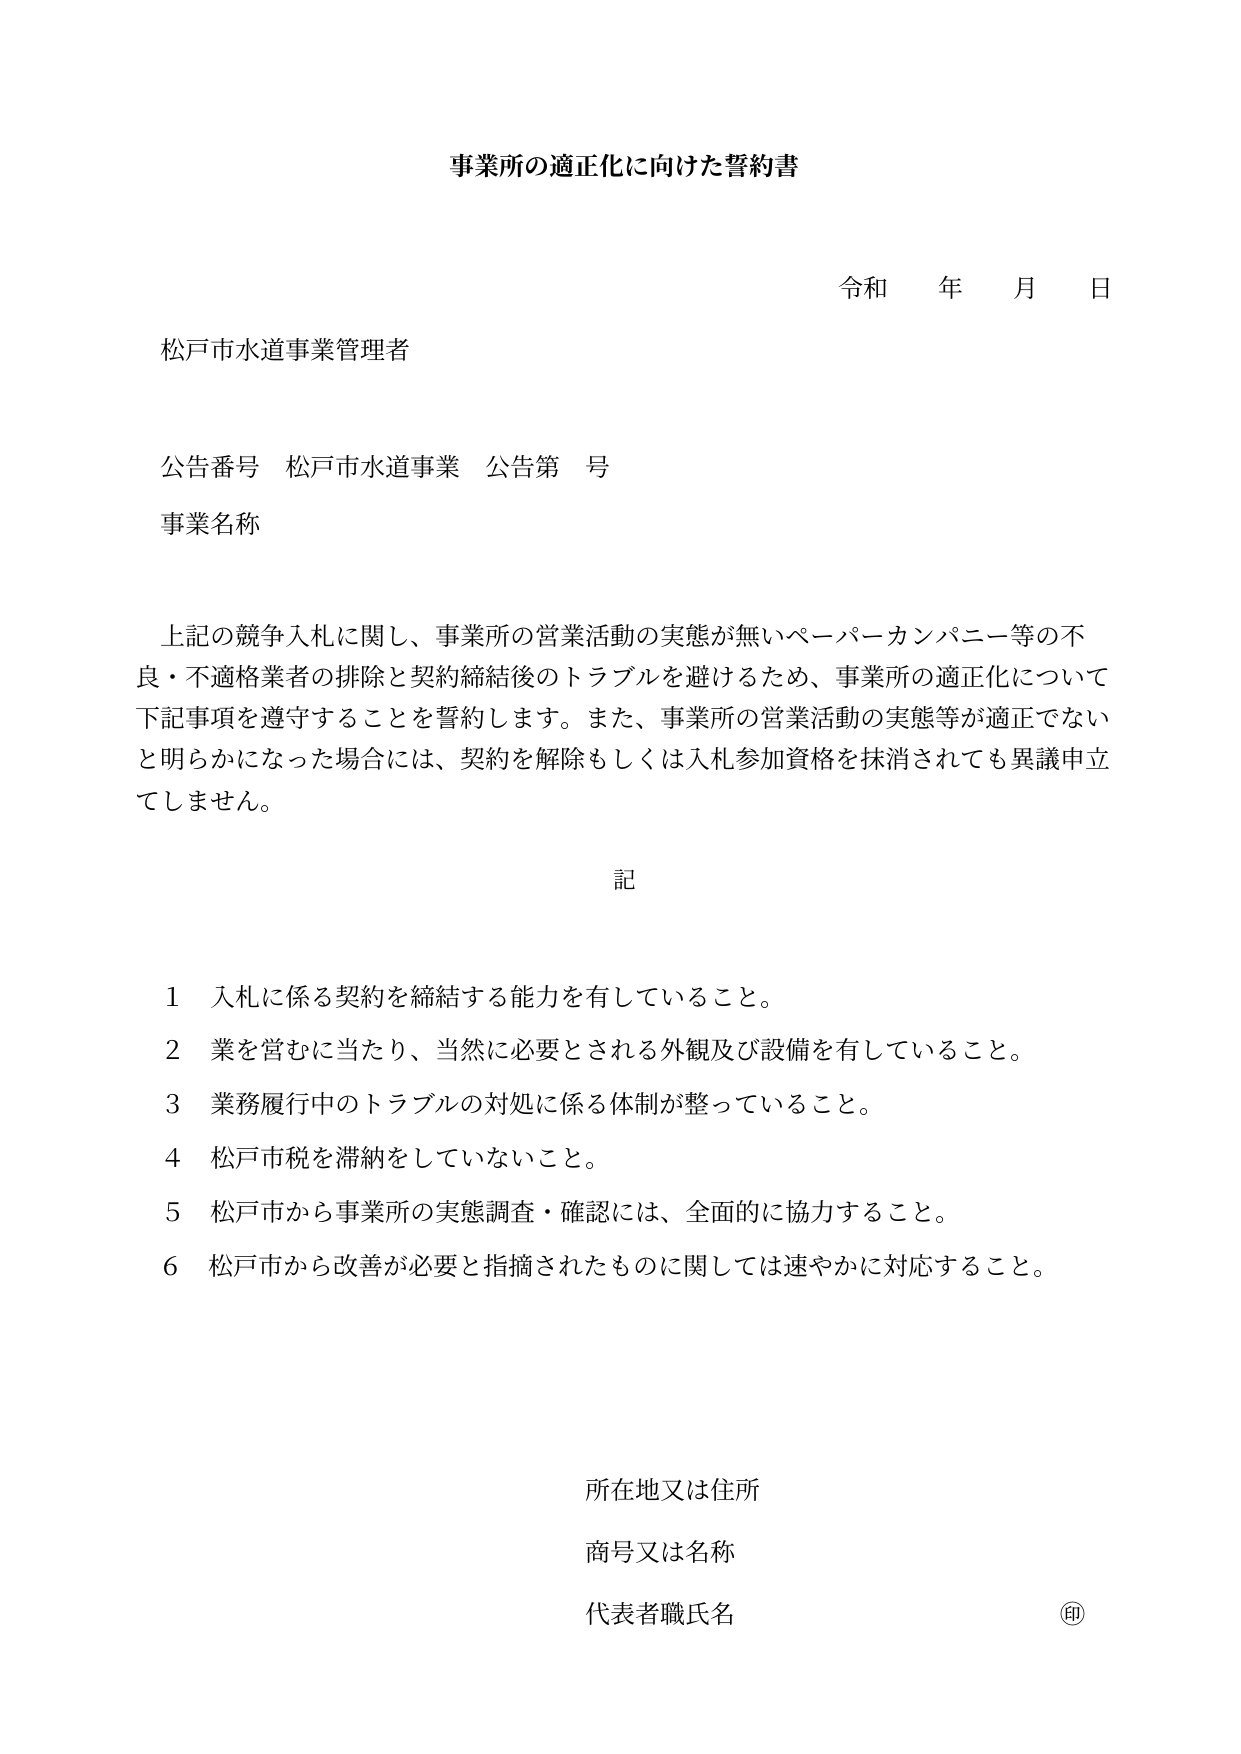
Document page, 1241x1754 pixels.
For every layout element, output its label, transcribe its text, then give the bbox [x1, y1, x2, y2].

text 松戸市水道事業管理者 [135, 331, 1113, 367]
subtitle 記 [135, 862, 1113, 895]
text 上記の競争入札に関し、事業所の営業活動の実態が無いペーパーカンパニー等の不良・不適格業者の排除と契約締結後のトラブルを避けるため、事業所の適正化について下記事項を遵守することを誓約します。また、事業所の営業活動の実態等が適正でないと明らかになった場合には、契約を解除もしくは入札参加資格を抹消されても異議申立てしません。 [135, 616, 1113, 817]
text 公告番号 松戸市水道事業 公告第 号 [135, 448, 1113, 484]
text ４ 松戸市税を滞納をしていないこと。 [135, 1139, 1113, 1175]
text １ 入札に係る契約を締結する能力を有していること。 [135, 977, 1113, 1013]
text 令和 年 月 日 [135, 269, 1113, 305]
text ３ 業務履行中のトラブルの対処に係る体制が整っていること。 [135, 1085, 1113, 1121]
text 事業名称 [135, 505, 1113, 541]
text 商号又は名称 [135, 1532, 1113, 1568]
text ２ 業を営むに当たり、当然に必要とされる外観及び設備を有していること。 [135, 1031, 1113, 1067]
text 事業所の適正化に向けた誓約書 [135, 147, 1113, 183]
text ５ 松戸市から事業所の実態調査・確認には、全面的に協力すること。 [135, 1193, 1113, 1228]
text ６ 松戸市から改善が必要と指摘されたものに関しては速やかに対応すること。 [158, 1246, 1113, 1282]
text 所在地又は住所 [135, 1470, 1113, 1506]
text 代表者職氏名 ㊞ [135, 1594, 1113, 1630]
